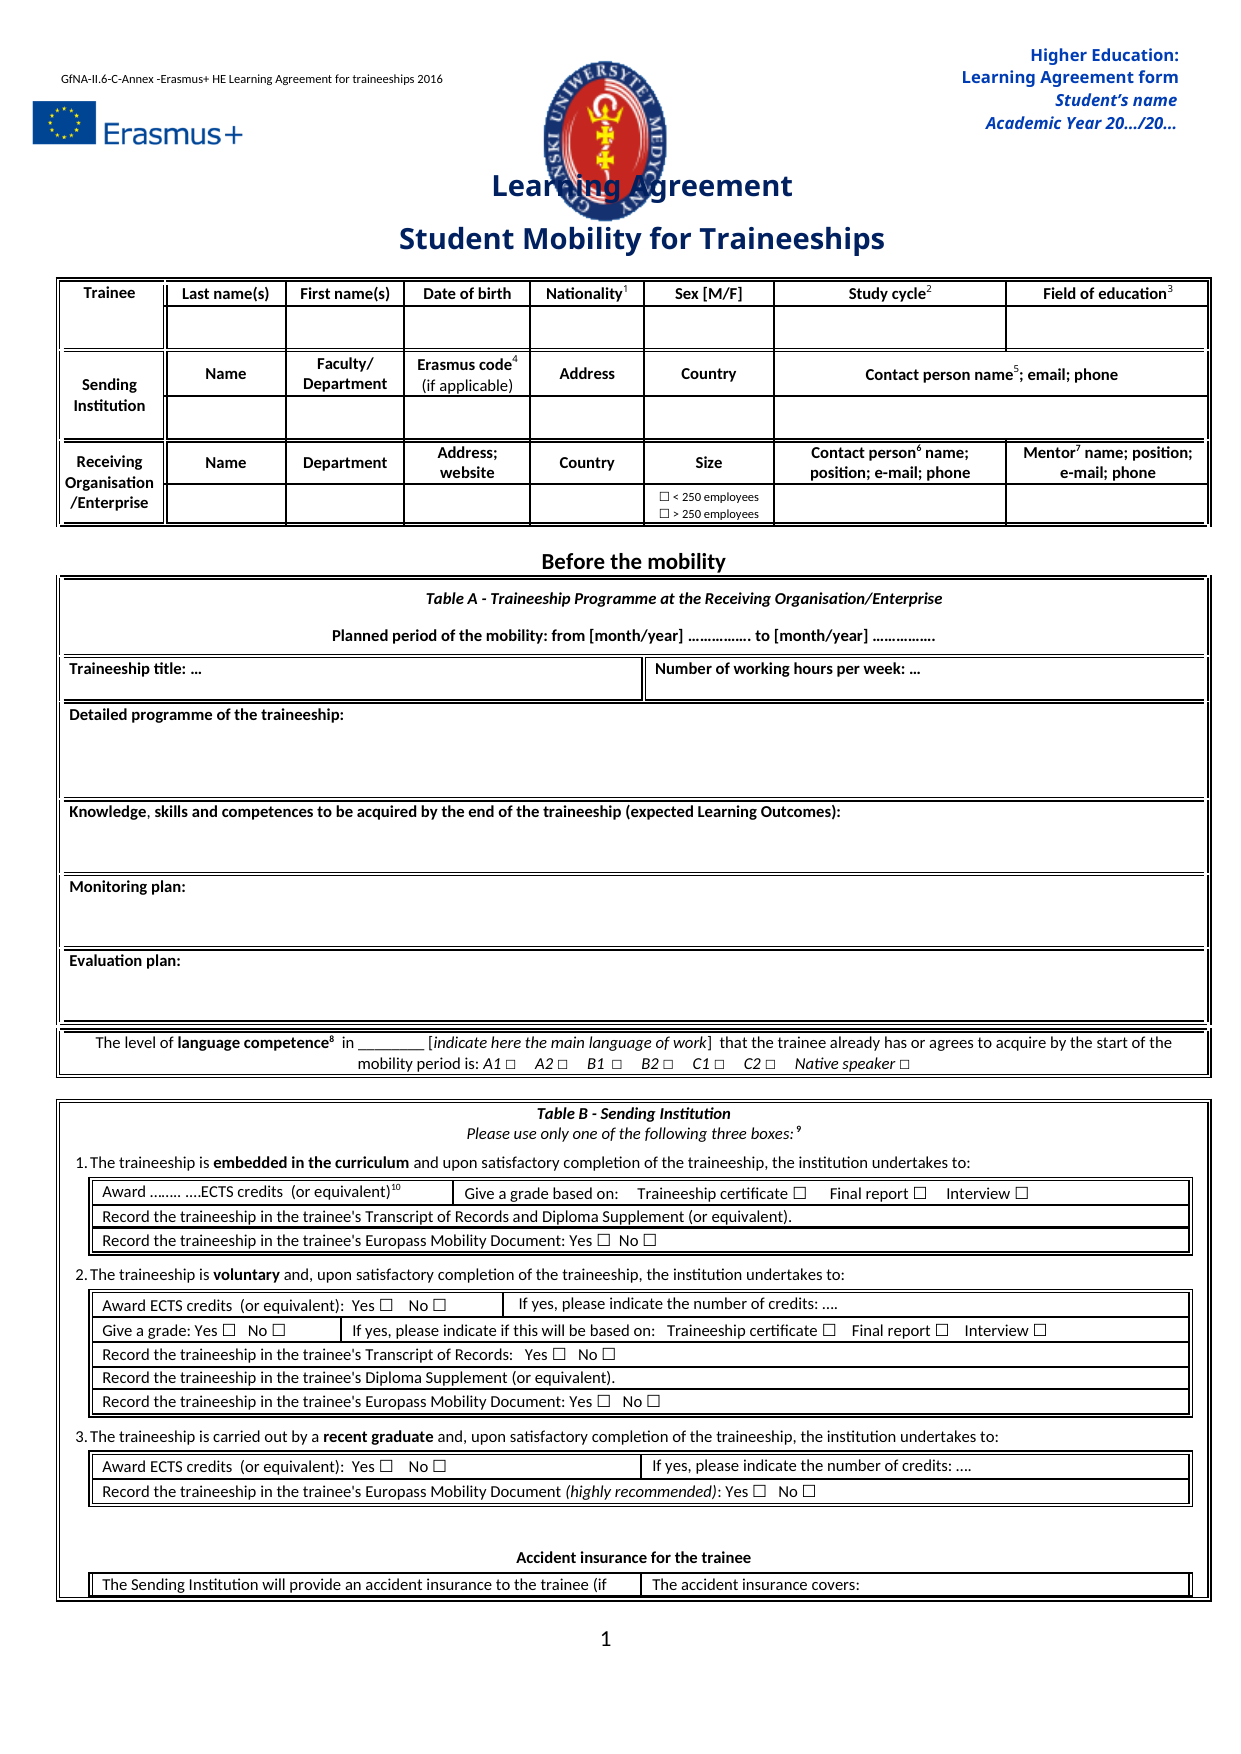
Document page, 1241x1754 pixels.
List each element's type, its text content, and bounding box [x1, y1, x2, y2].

table_cell Planned period of the mobility: from [month/year] ……………. to [month/year] ……………. [60, 617, 1207, 654]
table_cell [58, 1020, 160, 1028]
table_cell Department [287, 443, 403, 483]
table_cell Monitoring plan: [58, 871, 1209, 946]
table_cell [405, 485, 529, 522]
table_cell Receiving Organisation/Enterprise [58, 438, 165, 522]
table_header Sex [M/F] [645, 282, 773, 305]
table_header Nationality [531, 282, 643, 305]
table_cell [168, 397, 285, 438]
table_cell [645, 307, 773, 347]
table_cell [58, 575, 160, 617]
table_header First name(s) [287, 282, 403, 305]
table_cell Mentor name; position; e-mail; phone [1007, 438, 1209, 483]
table_cell Faculty/ Department [287, 352, 403, 395]
table_cell Detailed programme of the traineeship: [58, 699, 1209, 797]
table_cell Country [531, 443, 643, 483]
table_cell Sending Institution [58, 348, 165, 438]
table_header Trainee [58, 279, 165, 347]
table_cell Knowledge, skills and competences to be acquired by the end of the traineeship (expected Learning Outcomes): [58, 797, 1209, 871]
table_cell Name [168, 443, 285, 483]
table_cell Before the mobility [58, 522, 1209, 575]
table_cell Size [645, 443, 773, 483]
table_header Study cycle [775, 282, 1005, 305]
table_cell < 250 employees > 250 employees [645, 485, 773, 522]
table_cell [168, 485, 285, 522]
table_cell [1079, 1020, 1209, 1028]
table_cell [287, 485, 403, 522]
table_header Last name(s) [165, 279, 286, 305]
table_cell [1007, 307, 1207, 347]
table_cell [531, 485, 643, 522]
table_cell Country [645, 352, 773, 395]
table_cell [168, 307, 285, 347]
table_cell The level of language competence in ________ [indicate here the main language of work] that the trainee already has or agrees to acquire by the start of the mobility period is: A1 A2 B1 B2 C1 C2 Native speaker [58, 1028, 1209, 1073]
table_cell [775, 307, 1005, 347]
table_cell Name [168, 352, 285, 395]
table_cell [775, 397, 1207, 438]
picture [32, 101, 243, 145]
table_cell Contact person name; position; e-mail; phone [775, 443, 1005, 483]
table_header Date of birth [405, 282, 529, 305]
table_cell [405, 307, 529, 347]
table_cell Erasmus code (if applicable) [405, 352, 529, 395]
table_cell Evaluation plan: [58, 946, 1209, 1020]
table_cell Contact person name; email; phone [775, 348, 1209, 395]
table_cell [645, 397, 773, 438]
table_cell Number of working hours per week: … [644, 654, 1209, 699]
table_header Field of education [1007, 282, 1207, 305]
table_cell [531, 397, 643, 438]
table_cell [405, 397, 529, 438]
table_cell [531, 307, 643, 347]
table_cell [1007, 485, 1207, 522]
table_cell [287, 307, 403, 347]
table_cell [775, 485, 1005, 522]
table_cell Table A - Traineeship Programme at the Receiving Organisation/Enterprise [160, 575, 1209, 617]
picture [533, 59, 678, 225]
table_cell [287, 397, 403, 438]
table_cell Traineeship title: … [58, 654, 644, 699]
table_cell Address [531, 352, 643, 395]
table_cell Address; website [405, 443, 529, 483]
